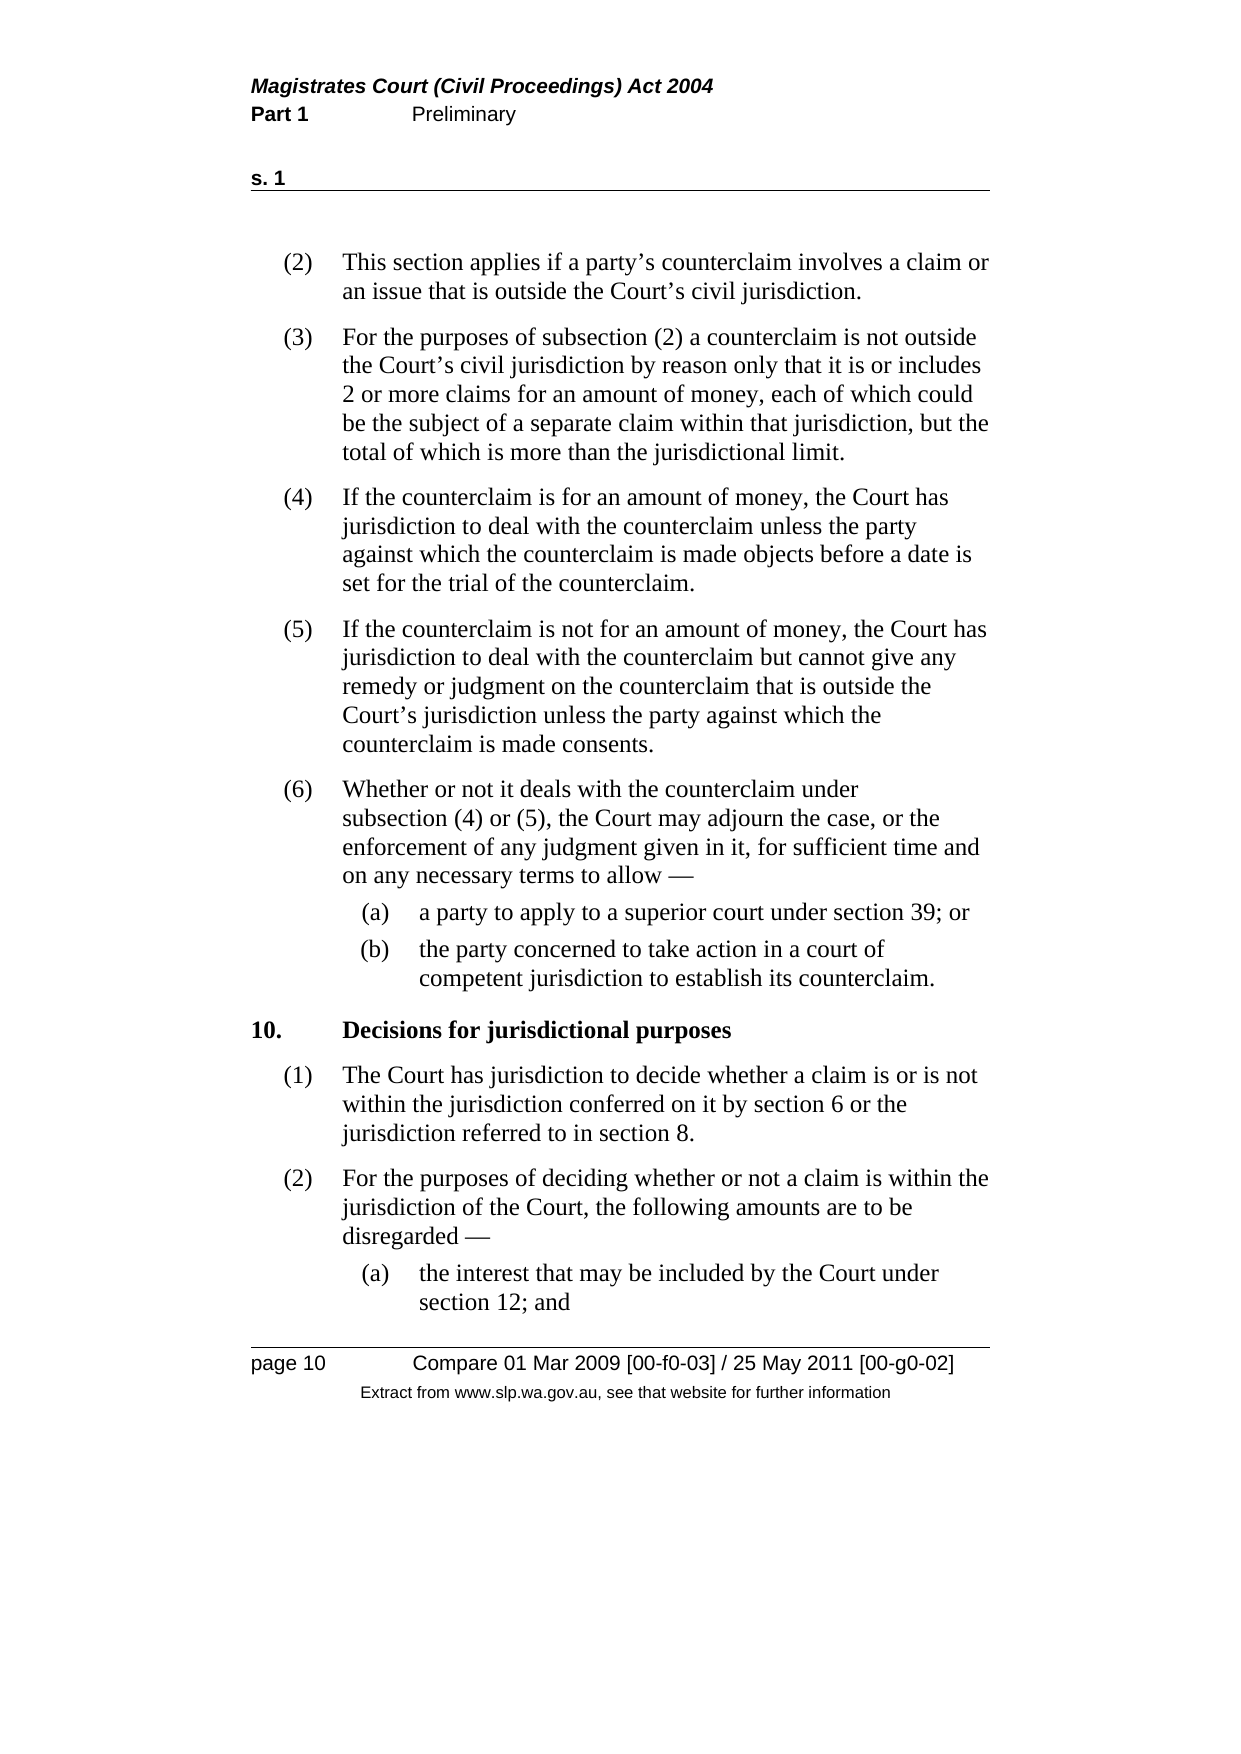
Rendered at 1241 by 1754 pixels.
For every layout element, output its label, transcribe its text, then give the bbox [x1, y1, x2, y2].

text (a) a party to apply to a superior court under section 39; or [251, 897, 990, 926]
text (1) The Court has jurisdiction to decide whether a claim is or is not within the jurisdiction conferred on it by section 6 or the jurisdiction referred to in section 8. [251, 1060, 990, 1147]
text (6) Whether or not it deals with the counterclaim under subsection (4) or (5), the Court may adjourn the case, or the enforcement of any judgment given in it, for sufficient time and on any necessary terms to allow — [251, 774, 990, 889]
text (5) If the counterclaim is not for an amount of money, the Court has jurisdiction to deal with the counterclaim but cannot give any remedy or judgment on the counterclaim that is outside the Court’s jurisdiction unless the party against which the counterclaim is made consents. [251, 614, 990, 757]
text (b) the party concerned to take action in a court of competent jurisdiction to establish its counterclaim. [251, 934, 990, 992]
text (3) For the purposes of subsection (2) a counterclaim is not outside the Court’s civil jurisdiction by reason only that it is or includes 2 or more claims for an amount of money, each of which could be the subject of a separate claim within that jurisdiction, but the total of which is more than the jurisdictional limit. [251, 322, 990, 465]
subtitle 10. Decisions for jurisdictional purposes [251, 1015, 990, 1044]
text (a) the interest that may be included by the Court under section 12; and [251, 1258, 990, 1315]
text (2) This section applies if a party’s counterclaim involves a claim or an issue that is outside the Court’s civil jurisdiction. [251, 247, 990, 305]
text (2) For the purposes of deciding whether or not a claim is within the jurisdiction of the Court, the following amounts are to be disregarded — [251, 1163, 990, 1249]
text (4) If the counterclaim is for an amount of money, the Court has jurisdiction to deal with the counterclaim unless the party against which the counterclaim is made objects before a date is set for the trial of the counterclaim. [251, 482, 990, 597]
